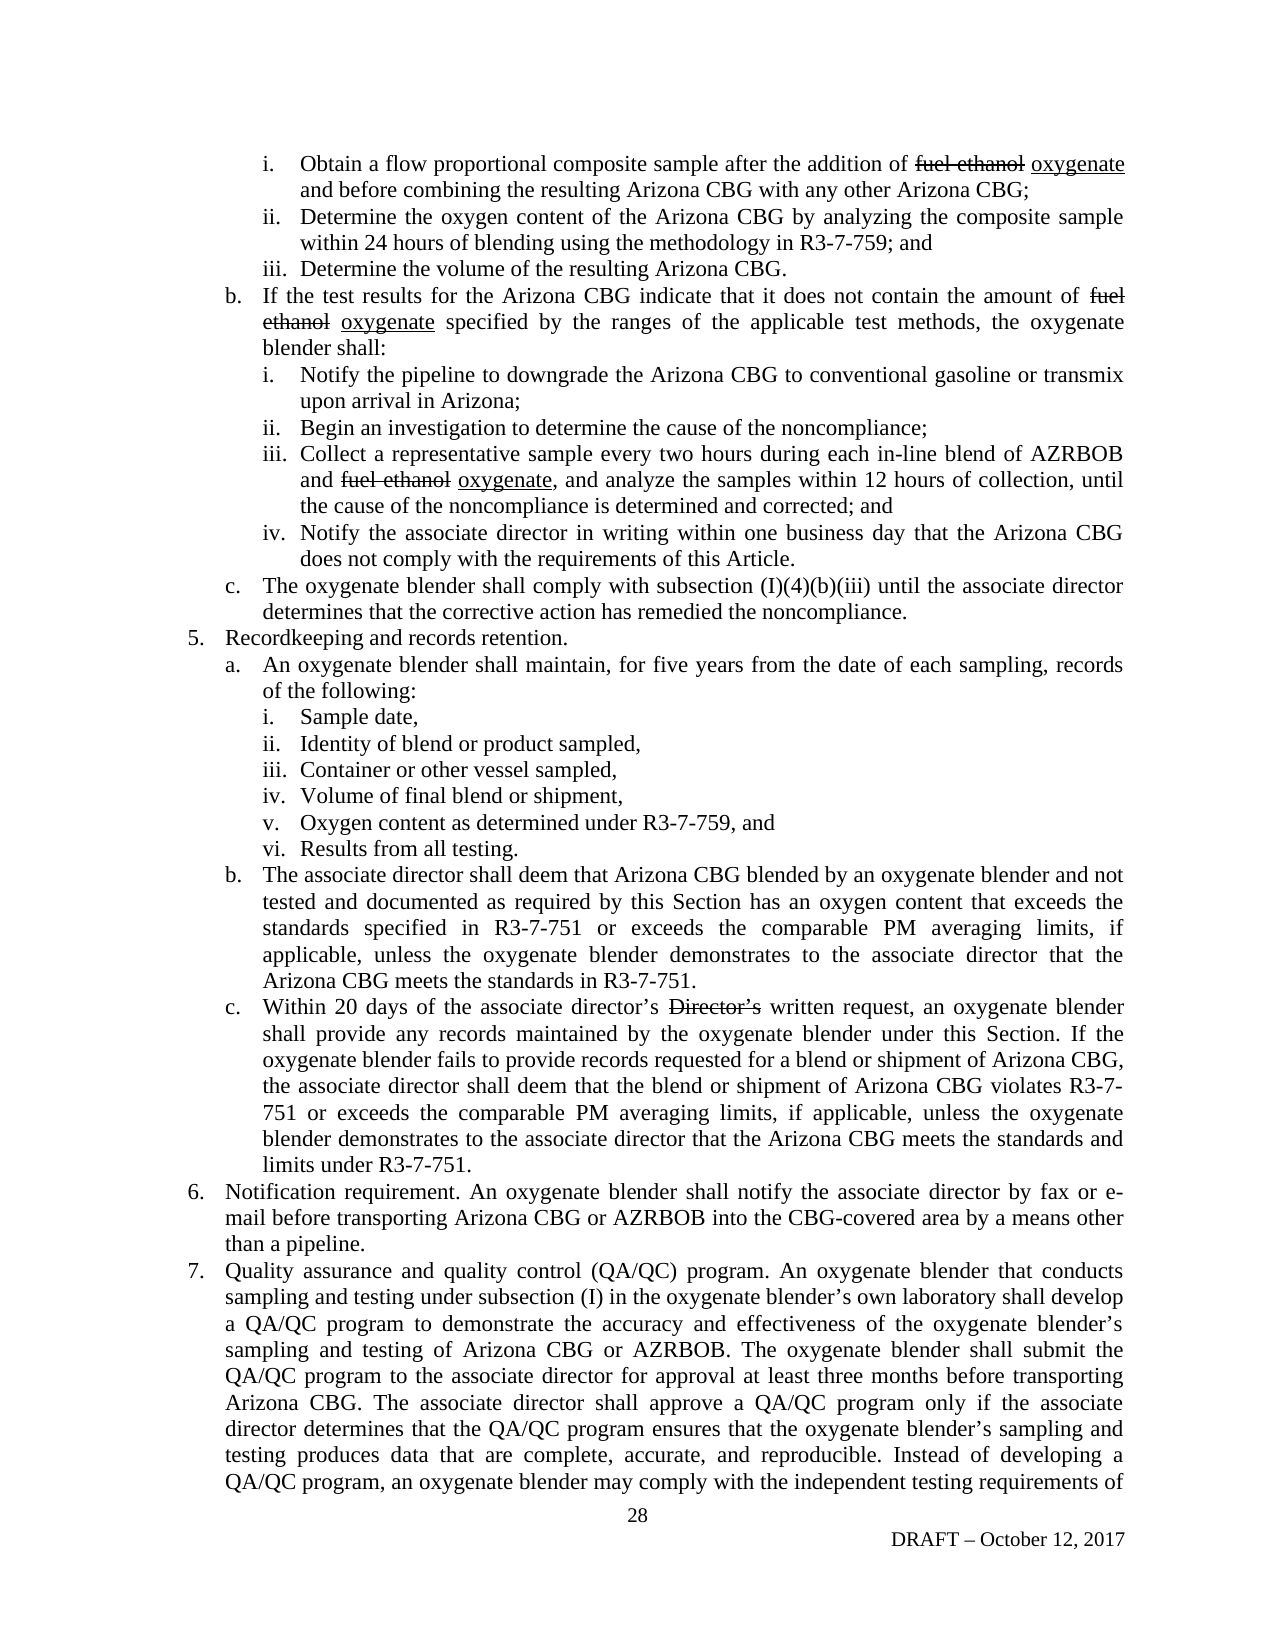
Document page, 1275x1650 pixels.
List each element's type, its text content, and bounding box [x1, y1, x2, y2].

text iii. Container or other vessel sampled, [262, 756, 1125, 782]
text iii. Determine the volume of the resulting Arizona CBG. [262, 255, 1125, 282]
text b. If the test results for the Arizona CBG indicate that it does not contain the amount of fuel ethanol oxygenate specified by the ranges of the applicable test methods, the oxygenate blender shall: [225, 282, 1125, 361]
text v. Oxygen content as determined under R3-7-759, and [262, 809, 1125, 835]
text b. The associate director shall deem that Arizona CBG blended by an oxygenate blender and not tested and documented as required by this Section has an oxygen content that exceeds the standards specified in R3-7-751 or exceeds the comparable PM averaging limits, if applicable, unless the oxygenate blender demonstrates to the associate director that the Arizona CBG meets the standards in R3-7-751. [225, 862, 1125, 993]
text a. An oxygenate blender shall maintain, for five years from the date of each sampling, records of the following: [225, 651, 1125, 703]
text iii. Collect a representative sample every two hours during each in-line blend of AZRBOB and fuel ethanol oxygenate, and analyze the samples within 12 hours of collection, until the cause of the noncompliance is determined and corrected; and [262, 440, 1125, 519]
text ii. Begin an investigation to determine the cause of the noncompliance; [262, 413, 1125, 440]
text 5. Recordkeeping and records retention. [187, 624, 1125, 651]
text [187, 1257, 1125, 1494]
text c. The oxygenate blender shall comply with subsection (I)(4)(b)(iii) until the associate director determines that the corrective action has remedied the noncompliance. [225, 572, 1125, 624]
text i. Notify the pipeline to downgrade the Arizona CBG to conventional gasoline or transmix upon arrival in Arizona; [262, 361, 1125, 413]
text vi. Results from all testing. [262, 835, 1125, 862]
text iv. Volume of final blend or shipment, [262, 782, 1125, 809]
text 6. Notification requirement. An oxygenate blender shall notify the associate director by fax or e-mail before transporting Arizona CBG or AZRBOB into the CBG-covered area by a means other than a pipeline. [187, 1178, 1125, 1257]
text i. Sample date, [262, 703, 1125, 730]
text c. Within 20 days of the associate director’s Director’s written request, an oxygenate blender shall provide any records maintained by the oxygenate blender under this Section. If the oxygenate blender fails to provide records requested for a blend or shipment of Arizona CBG, the associate director shall deem that the blend or shipment of Arizona CBG violates R3-7-751 or exceeds the comparable PM averaging limits, if applicable, unless the oxygenate blender demonstrates to the associate director that the Arizona CBG meets the standards and limits under R3-7-751. [225, 993, 1125, 1178]
text iv. Notify the associate director in writing within one business day that the Arizona CBG does not comply with the requirements of this Article. [262, 519, 1125, 572]
text ii. Determine the oxygen content of the Arizona CBG by analyzing the composite sample within 24 hours of blending using the methodology in R3-7-759; and [262, 203, 1125, 255]
text i. Obtain a flow proportional composite sample after the addition of fuel ethanol oxygenate and before combining the resulting Arizona CBG with any other Arizona CBG; [262, 150, 1125, 203]
text ii. Identity of blend or product sampled, [262, 730, 1125, 756]
